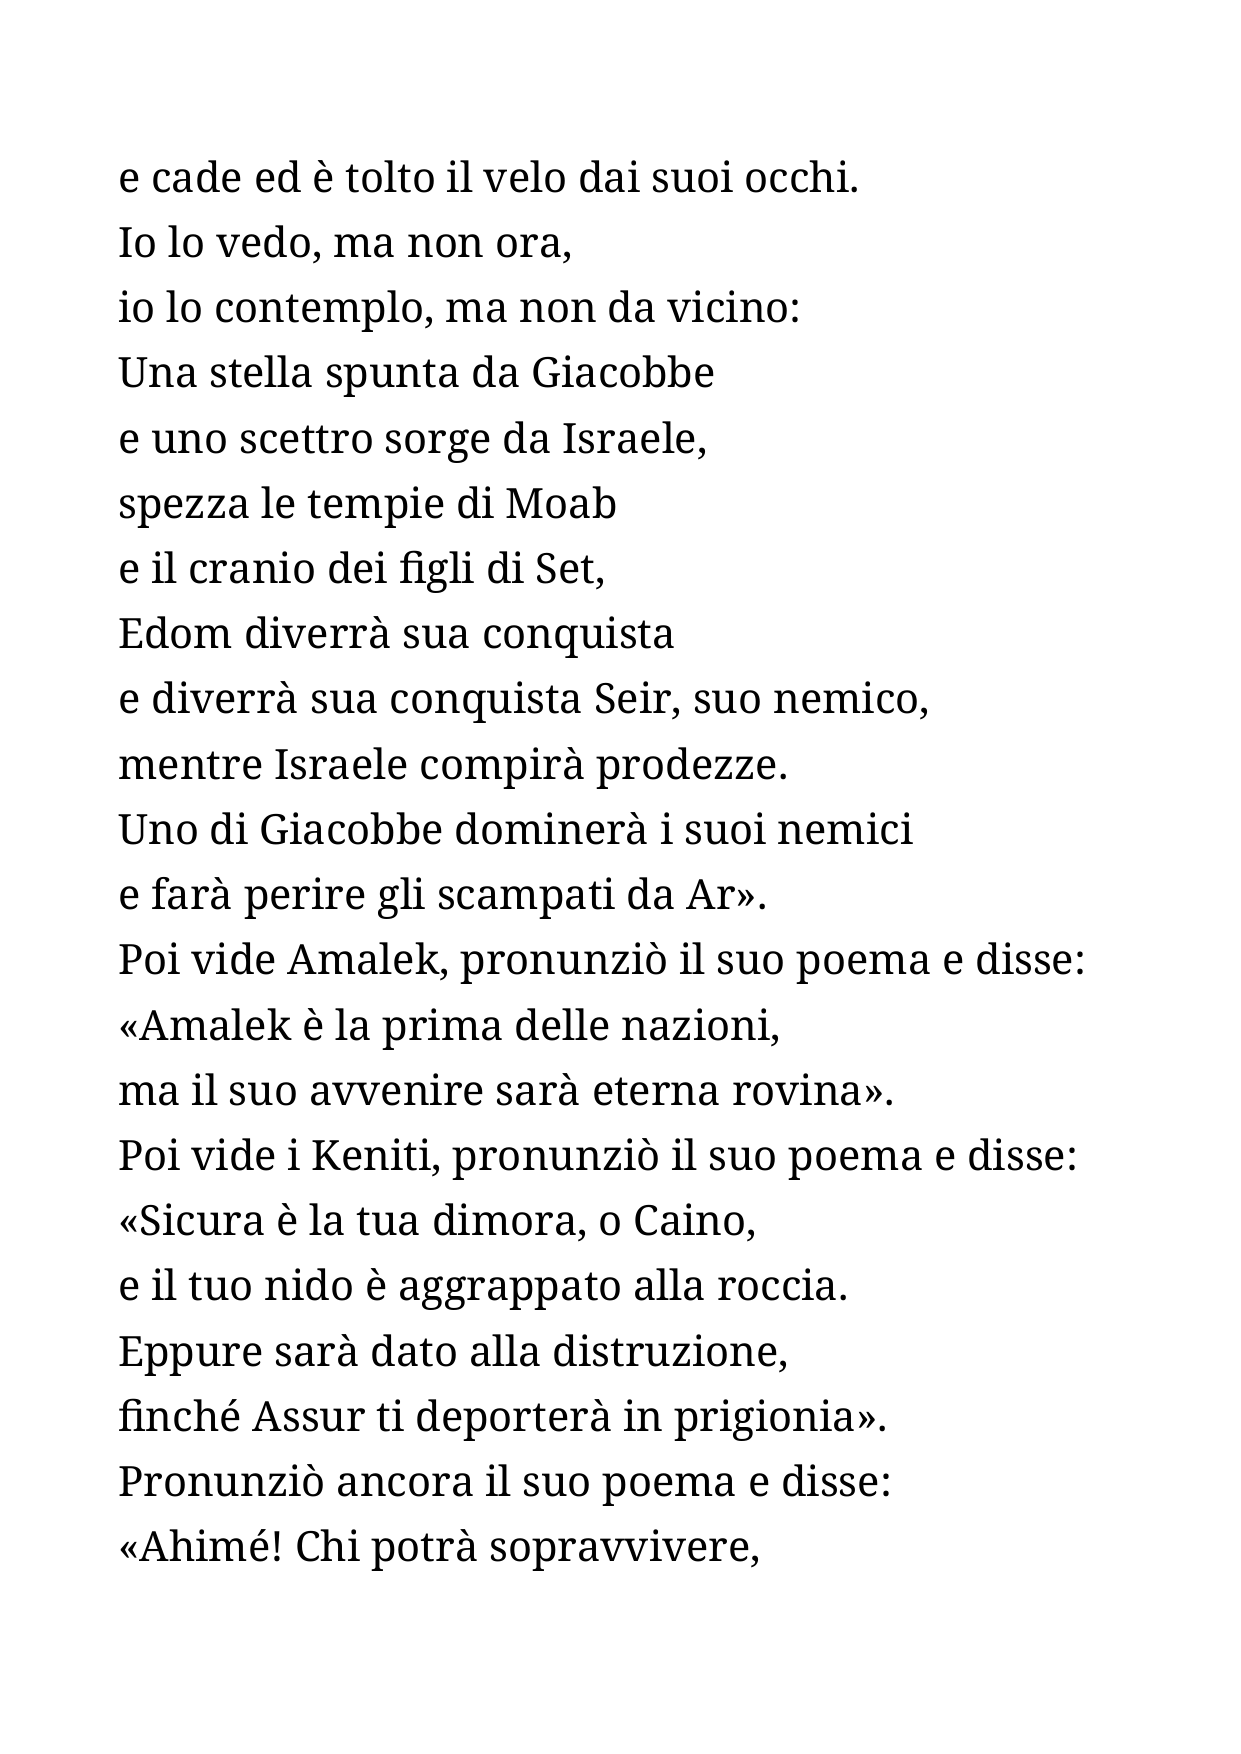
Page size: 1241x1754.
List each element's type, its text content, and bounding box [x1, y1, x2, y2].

text ma il suo avvenire sarà eterna rovina». [118, 1061, 1122, 1117]
text e il cranio dei figli di Set, [118, 539, 1122, 596]
text Io lo vedo, ma non ora, [118, 213, 1122, 269]
text e cade ed è tolto il velo dai suoi occhi. [118, 148, 1122, 204]
text Pronunziò ancora il suo poema e disse: [118, 1452, 1122, 1508]
text Poi vide Amalek, pronunziò il suo poema e disse: [118, 930, 1122, 987]
text Eppure sarà dato alla distruzione, [118, 1321, 1122, 1378]
text «Amalek è la prima delle nazioni, [118, 995, 1122, 1052]
text «Ahimé! Chi potrà sopravvivere, [118, 1517, 1122, 1574]
text Una stella spunta da Giacobbe [118, 343, 1122, 400]
text Edom diverrà sua conquista [118, 604, 1122, 661]
text finché Assur ti deporterà in prigionia». [118, 1387, 1122, 1443]
text Uno di Giacobbe dominerà i suoi nemici [118, 800, 1122, 856]
text io lo contemplo, ma non da vicino: [118, 278, 1122, 335]
text e farà perire gli scampati da Ar». [118, 865, 1122, 922]
text «Sicura è la tua dimora, o Caino, [118, 1191, 1122, 1248]
text e uno scettro sorge da Israele, [118, 408, 1122, 465]
text e diverrà sua conquista Seir, suo nemico, [118, 669, 1122, 726]
text spezza le tempie di Moab [118, 474, 1122, 530]
text e il tuo nido è aggrappato alla roccia. [118, 1256, 1122, 1313]
text Poi vide i Keniti, pronunziò il suo poema e disse: [118, 1126, 1122, 1182]
text mentre Israele compirà prodezze. [118, 734, 1122, 791]
